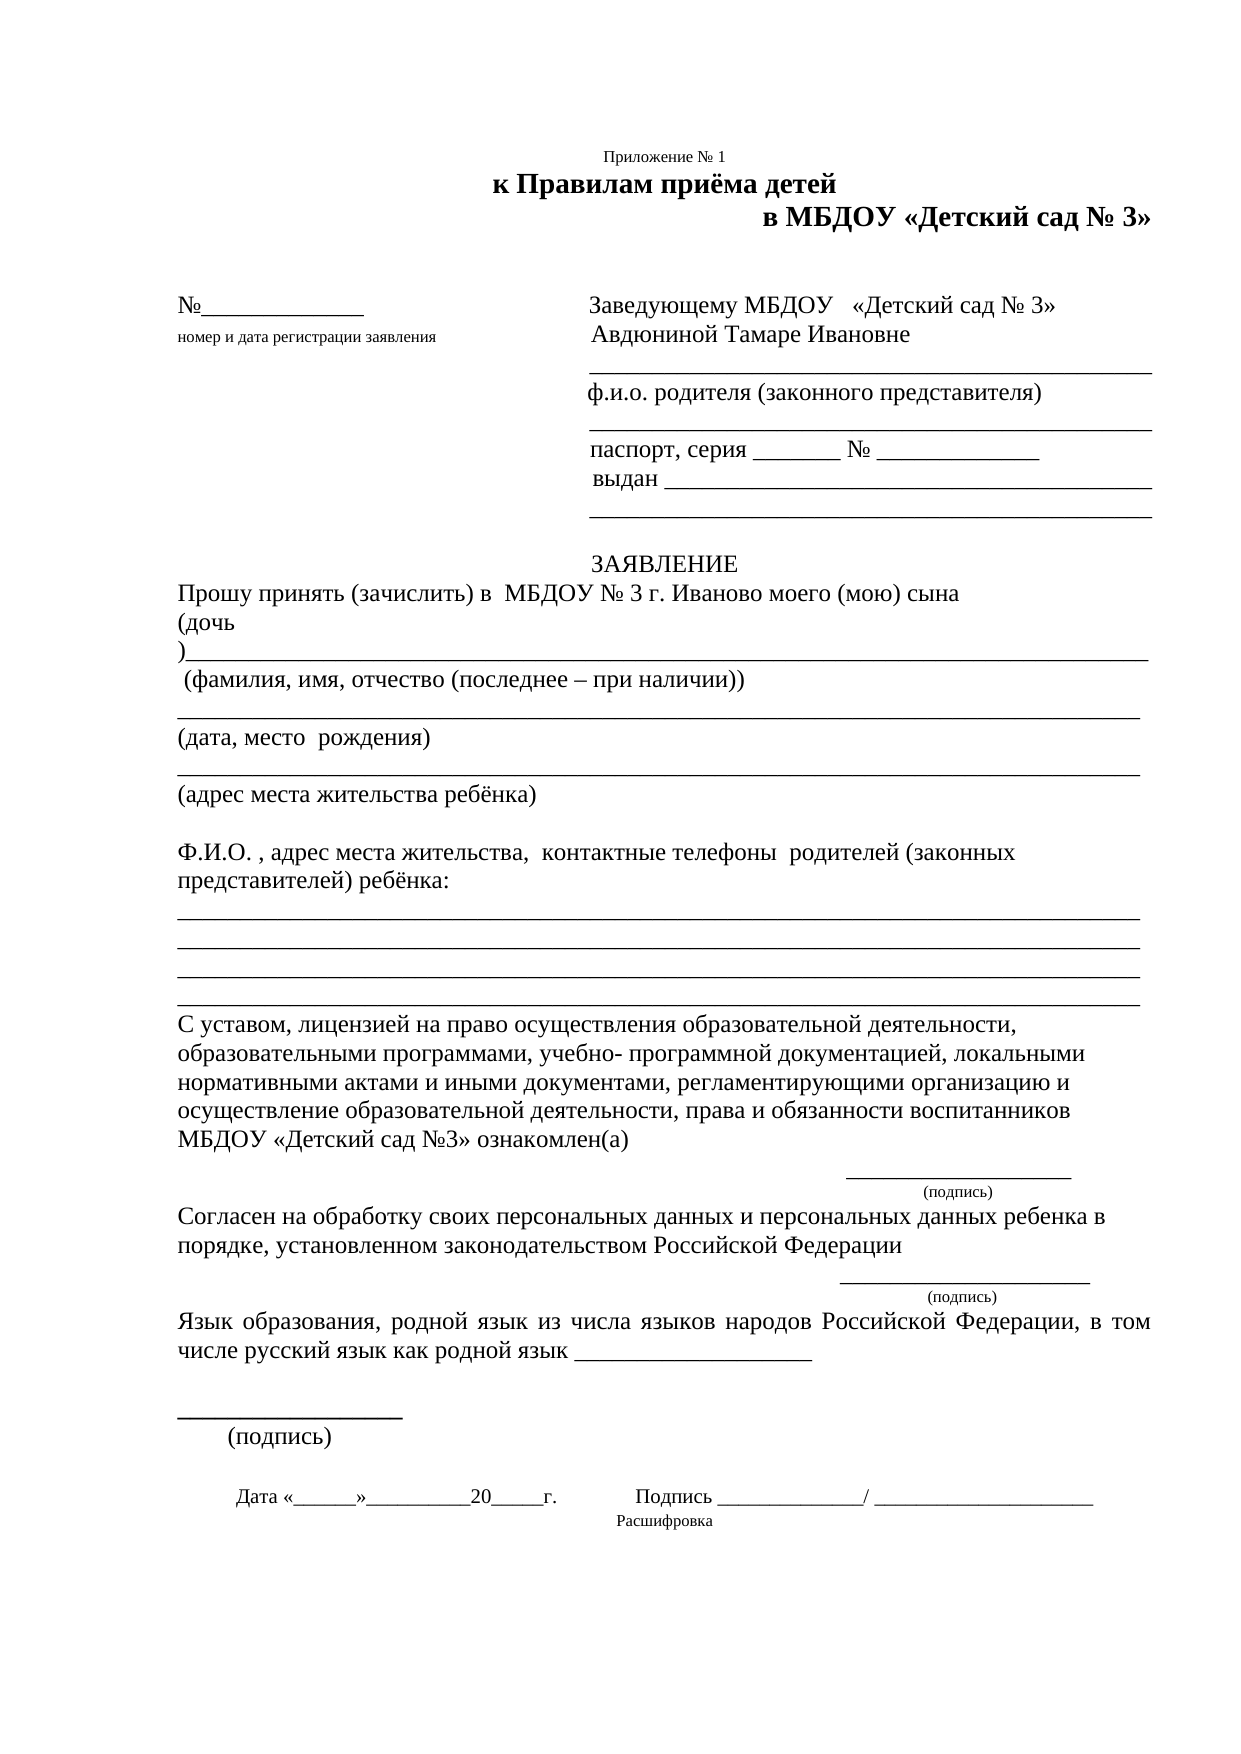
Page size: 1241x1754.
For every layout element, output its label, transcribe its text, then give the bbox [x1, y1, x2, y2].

text __________________ [177, 1153, 1152, 1182]
text Язык образования, родной язык из числа языков народов Российской Федерации, в том числе русский язык как родной язык ___________________ [177, 1306, 1152, 1364]
text _____________________________________________________________________________ (дата, место рождения) [177, 693, 1152, 751]
text Согласен на обработку своих персональных данных и персональных данных ребенка в порядке, установленном законодательством Российской Федерации [177, 1201, 1152, 1258]
text Расшифровка [177, 1511, 1152, 1530]
text к Правилам приёма детей [177, 166, 1152, 199]
text _____________________________________________ [177, 348, 1152, 377]
text номер и дата регистрации заявления Авдюниной Тамаре Ивановне [177, 319, 1152, 348]
text (подпись) [177, 1182, 1152, 1201]
text (фамилия, имя, отчество (последнее – при наличии)) [177, 664, 1152, 693]
text паспорт, серия _______ № _____________ [177, 434, 1152, 463]
text __________________ [177, 1393, 1152, 1421]
text №_____________ Заведующему МБДОУ «Детский сад № 3» [177, 291, 1152, 319]
text ЗАЯВЛЕНИЕ [177, 549, 1152, 578]
text выдан _______________________________________ [177, 463, 1152, 492]
text в МБДОУ «Детский сад № 3» [177, 199, 1152, 233]
text (подпись) [177, 1287, 1152, 1306]
text ____________________ [177, 1258, 1152, 1287]
text Приложение № 1 [177, 147, 1152, 166]
text (подпись) [177, 1421, 1152, 1450]
text _____________________________________________________________________________ (адрес места жительства ребёнка) [177, 751, 1152, 808]
text _____________________________________________ [177, 406, 1152, 434]
text ф.и.о. родителя (законного представителя) [177, 377, 1152, 406]
text Ф.И.О. , адрес места жительства, контактные телефоны родителей (законных представителей) ребёнка: ____________________________________________________________________________________________________________________________________________________________________________________________________________________________________________________________________________________________________________________ [177, 837, 1152, 1009]
text С уставом, лицензией на право осуществления образовательной деятельности, образовательными программами, учебно- программной документацией, локальными нормативными актами и иными документами, регламентирующими организацию и осуществление образовательной деятельности, права и обязанности воспитанников МБДОУ «Детский сад №3» ознакомлен(а) [177, 1009, 1152, 1153]
text Прошу принять (зачислить) в МБДОУ № 3 г. Иваново моего (мою) сына (дочь)_____________________________________________________________________________ [177, 578, 1152, 664]
text Дата «______»__________20_____г. Подпись ______________/ _____________________ [177, 1484, 1152, 1508]
text _____________________________________________ [177, 492, 1152, 521]
